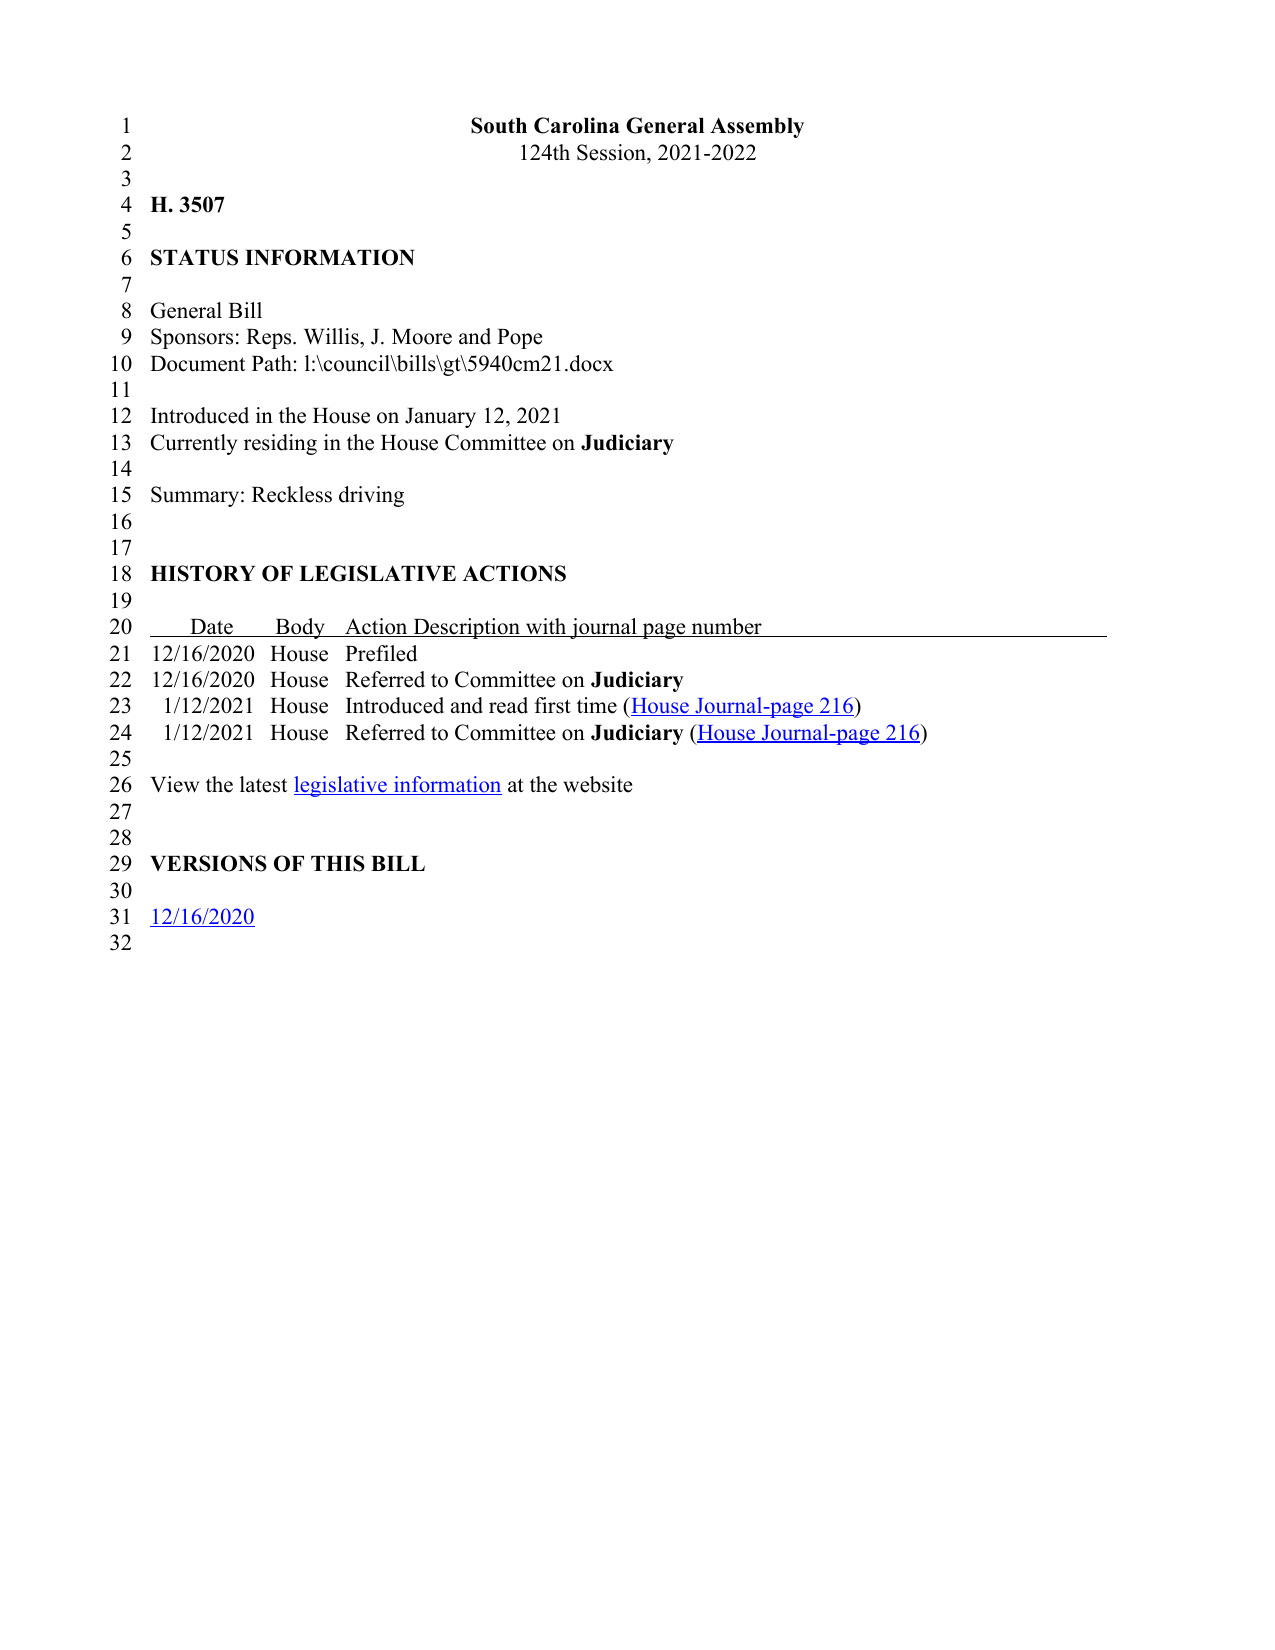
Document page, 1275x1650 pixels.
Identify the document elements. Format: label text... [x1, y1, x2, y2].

text 124th Session, 2021-2022 [150, 139, 1125, 165]
text H. 3507 [150, 192, 1125, 218]
text Sponsors: Reps. Willis, J. Moore and Pope [150, 323, 1125, 350]
text Summary: Reckless driving [150, 481, 1125, 508]
text 12/16/2020 House Prefiled [150, 639, 1125, 666]
text South Carolina General Assembly [150, 112, 1125, 139]
text View the latest legislative information at the website [150, 771, 1125, 798]
text 12/16/2020 [150, 903, 1125, 929]
text 1/12/2021 House Introduced and read first time (House Journal-page 216) [150, 692, 1125, 719]
text 12/16/2020 House Referred to Committee on Judiciary [150, 666, 1125, 692]
text VERSIONS OF THIS BILL [150, 850, 1125, 877]
text HISTORY OF LEGISLATIVE ACTIONS [150, 561, 1125, 587]
text Currently residing in the House Committee on Judiciary [150, 429, 1125, 455]
text Document Path: l:\council\bills\gt\5940cm21.docx [150, 350, 1125, 376]
text Date Body Action Description with journal page number [150, 613, 1125, 639]
text General Bill [150, 297, 1125, 323]
text Introduced in the House on January 12, 2021 [150, 402, 1125, 429]
text 1/12/2021 House Referred to Committee on Judiciary (House Journal-page 216) [150, 719, 1125, 745]
text STATUS INFORMATION [150, 244, 1125, 271]
